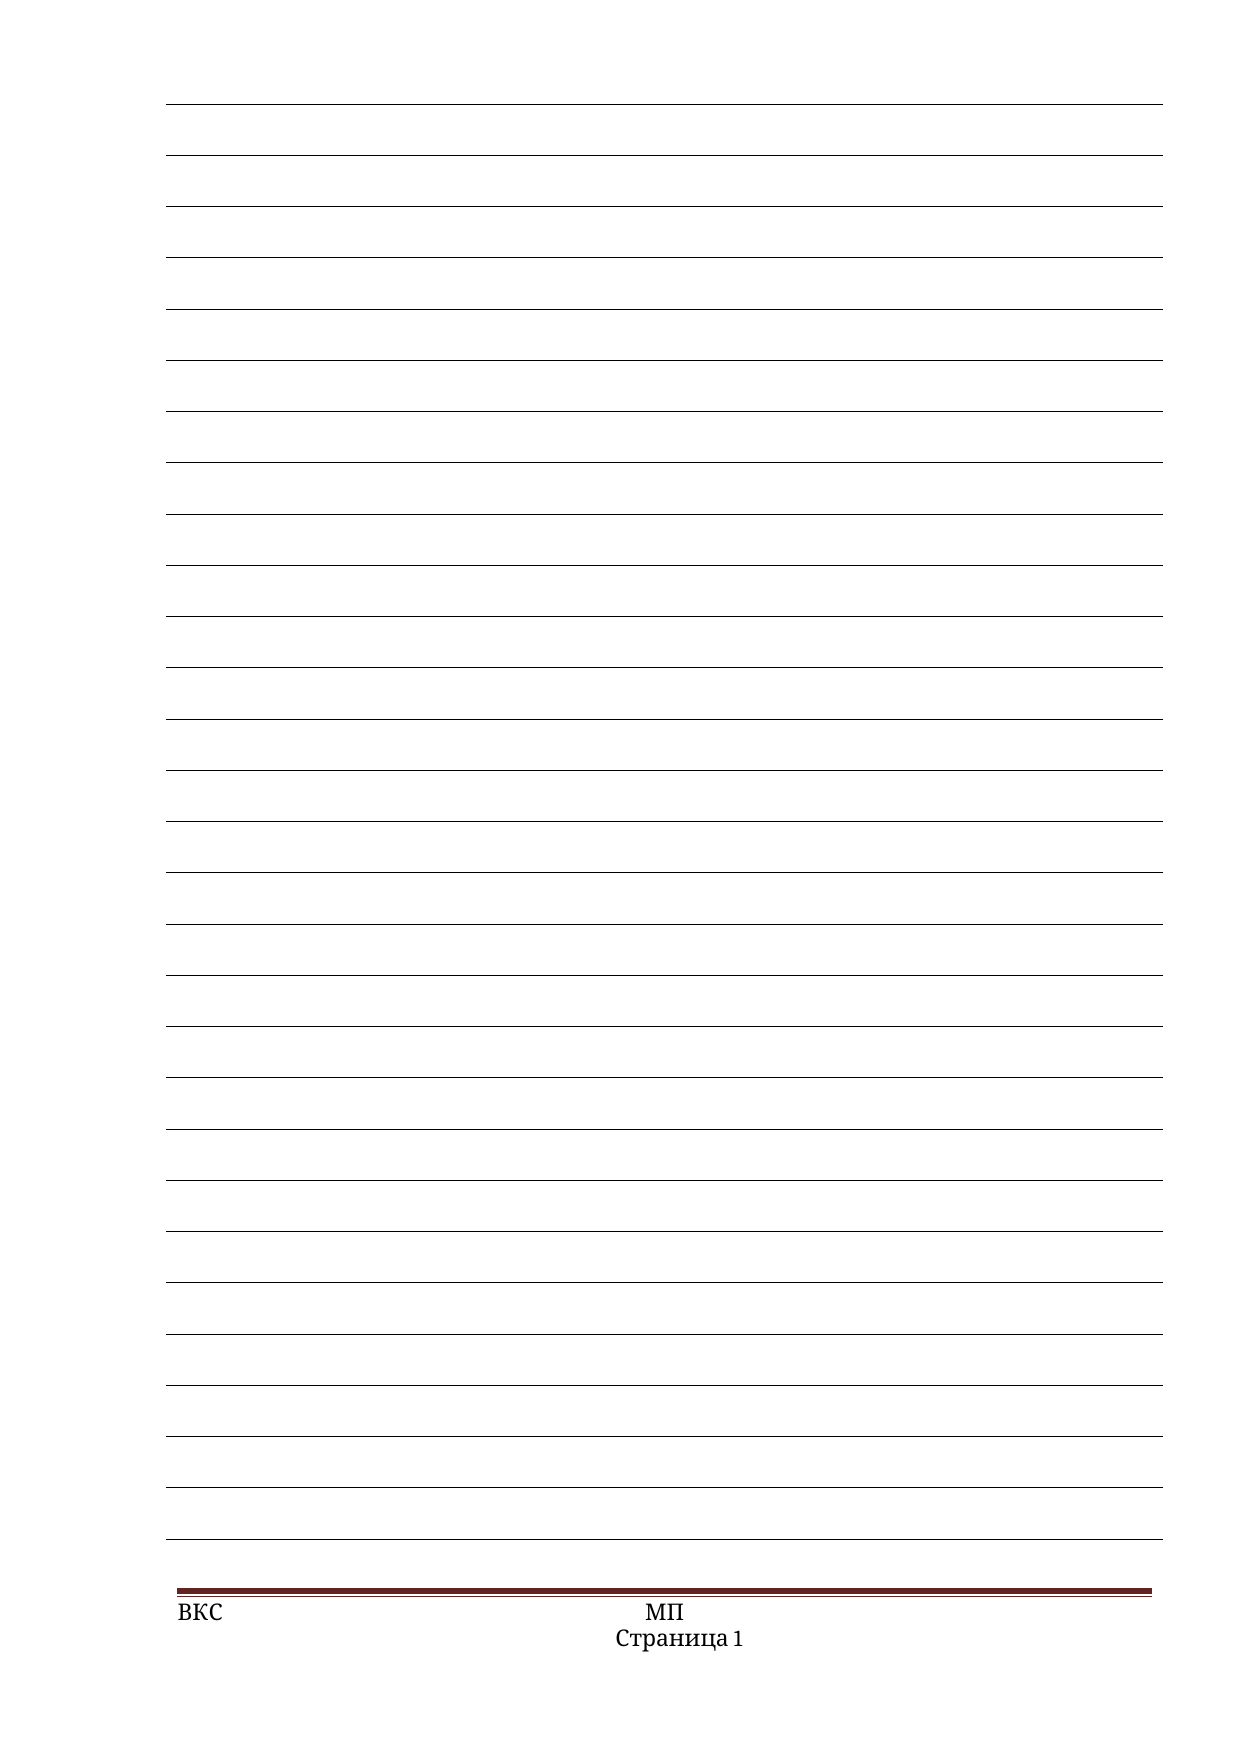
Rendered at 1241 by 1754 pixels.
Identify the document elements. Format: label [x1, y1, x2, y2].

table_cell [166, 1181, 1163, 1231]
table_cell [166, 873, 1163, 923]
table_cell [166, 361, 1163, 411]
table_cell [166, 463, 1163, 513]
table_cell [166, 822, 1163, 872]
table_cell [166, 1437, 1163, 1487]
table_cell [166, 412, 1163, 462]
table_cell [166, 1386, 1163, 1436]
table_cell [166, 1078, 1163, 1128]
table_cell [166, 720, 1163, 770]
table_cell [166, 1232, 1163, 1282]
table_cell [166, 566, 1163, 616]
table_cell [166, 771, 1163, 821]
table_cell [166, 1283, 1163, 1333]
table_cell [166, 207, 1163, 257]
table_cell [166, 1130, 1163, 1180]
table_cell [166, 515, 1163, 565]
table_cell [166, 668, 1163, 718]
table_cell [166, 1027, 1163, 1077]
table_cell [166, 976, 1163, 1026]
table_cell [166, 925, 1163, 975]
table_cell [166, 105, 1163, 155]
table_cell [166, 258, 1163, 308]
table_cell [166, 156, 1163, 206]
table_cell [166, 1335, 1163, 1385]
table_cell [166, 1488, 1163, 1538]
table_cell [166, 310, 1163, 360]
table_cell [166, 617, 1163, 667]
